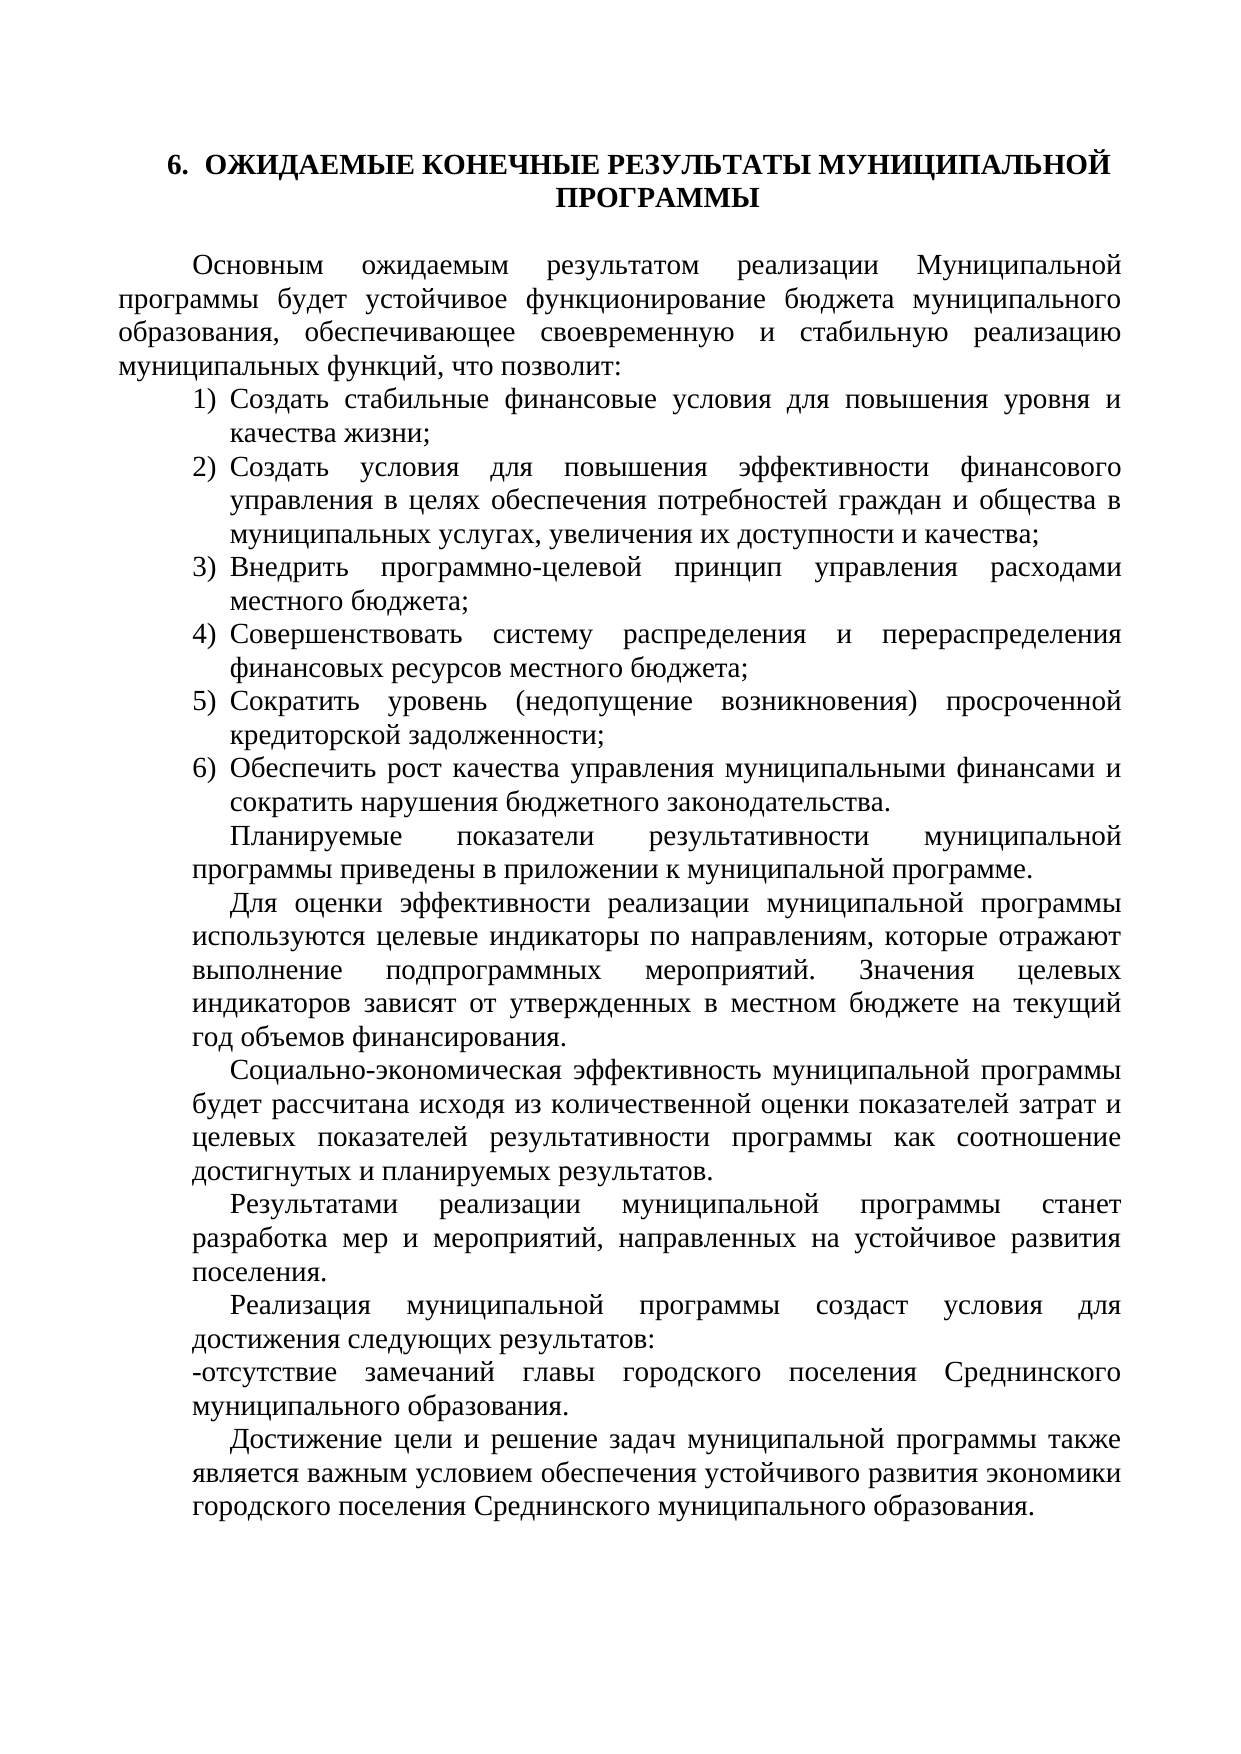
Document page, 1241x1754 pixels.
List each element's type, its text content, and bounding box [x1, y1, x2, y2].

text Достижение цели и решение задач муниципальной программы также является важным условием обеспечения устойчивого развития экономики городского поселения Среднинского муниципального образования. [192, 1421, 1122, 1522]
text Для оценки эффективности реализации муниципальной программы используются целевые индикаторы по направлениям, которые отражают выполнение подпрограммных мероприятий. Значения целевых индикаторов зависят от утвержденных в местном бюджете на текущий год объемов финансирования. [192, 885, 1122, 1052]
list ОЖИДАЕМЫЕ КОНЕЧНЫЕ РЕЗУЛЬТАТЫ МУНИЦИПАЛЬНОЙ ПРОГРАММЫ [156, 147, 1122, 214]
list Создать стабильные финансовые условия для повышения уровня и качества жизни; [192, 382, 1122, 449]
list Обеспечить рост качества управления муниципальными финансами и сократить нарушения бюджетного законодательства. [192, 751, 1122, 818]
text Результатами реализации муниципальной программы станет разработка мер и мероприятий, направленных на устойчивое развития поселения. [192, 1187, 1122, 1287]
text Социально-экономическая эффективность муниципальной программы будет рассчитана исходя из количественной оценки показателей затрат и целевых показателей результативности программы как соотношение достигнутых и планируемых результатов. [192, 1052, 1122, 1187]
list Внедрить программно-целевой принцип управления расходами местного бюджета; [192, 549, 1122, 616]
list Совершенствовать систему распределения и перераспределения финансовых ресурсов местного бюджета; [192, 616, 1122, 683]
list Сократить уровень (недопущение возникновения) просроченной кредиторской задолженности; [192, 683, 1122, 751]
text -отсутствие замечаний главы городского поселения Среднинского муниципального образования. [192, 1354, 1122, 1421]
list Создать условия для повышения эффективности финансового управления в целях обеспечения потребностей граждан и общества в муниципальных услугах, увеличения их доступности и качества; [192, 449, 1122, 549]
text Реализация муниципальной программы создаст условия для достижения следующих результатов: [192, 1287, 1122, 1354]
text Основным ожидаемым результатом реализации Муниципальной программы будет устойчивое функционирование бюджета муниципального образования, обеспечивающее своевременную и стабильную реализацию муниципальных функций, что позволит: [118, 247, 1122, 382]
text Планируемые показатели результативности муниципальной программы приведены в приложении к муниципальной программе. [192, 818, 1122, 885]
